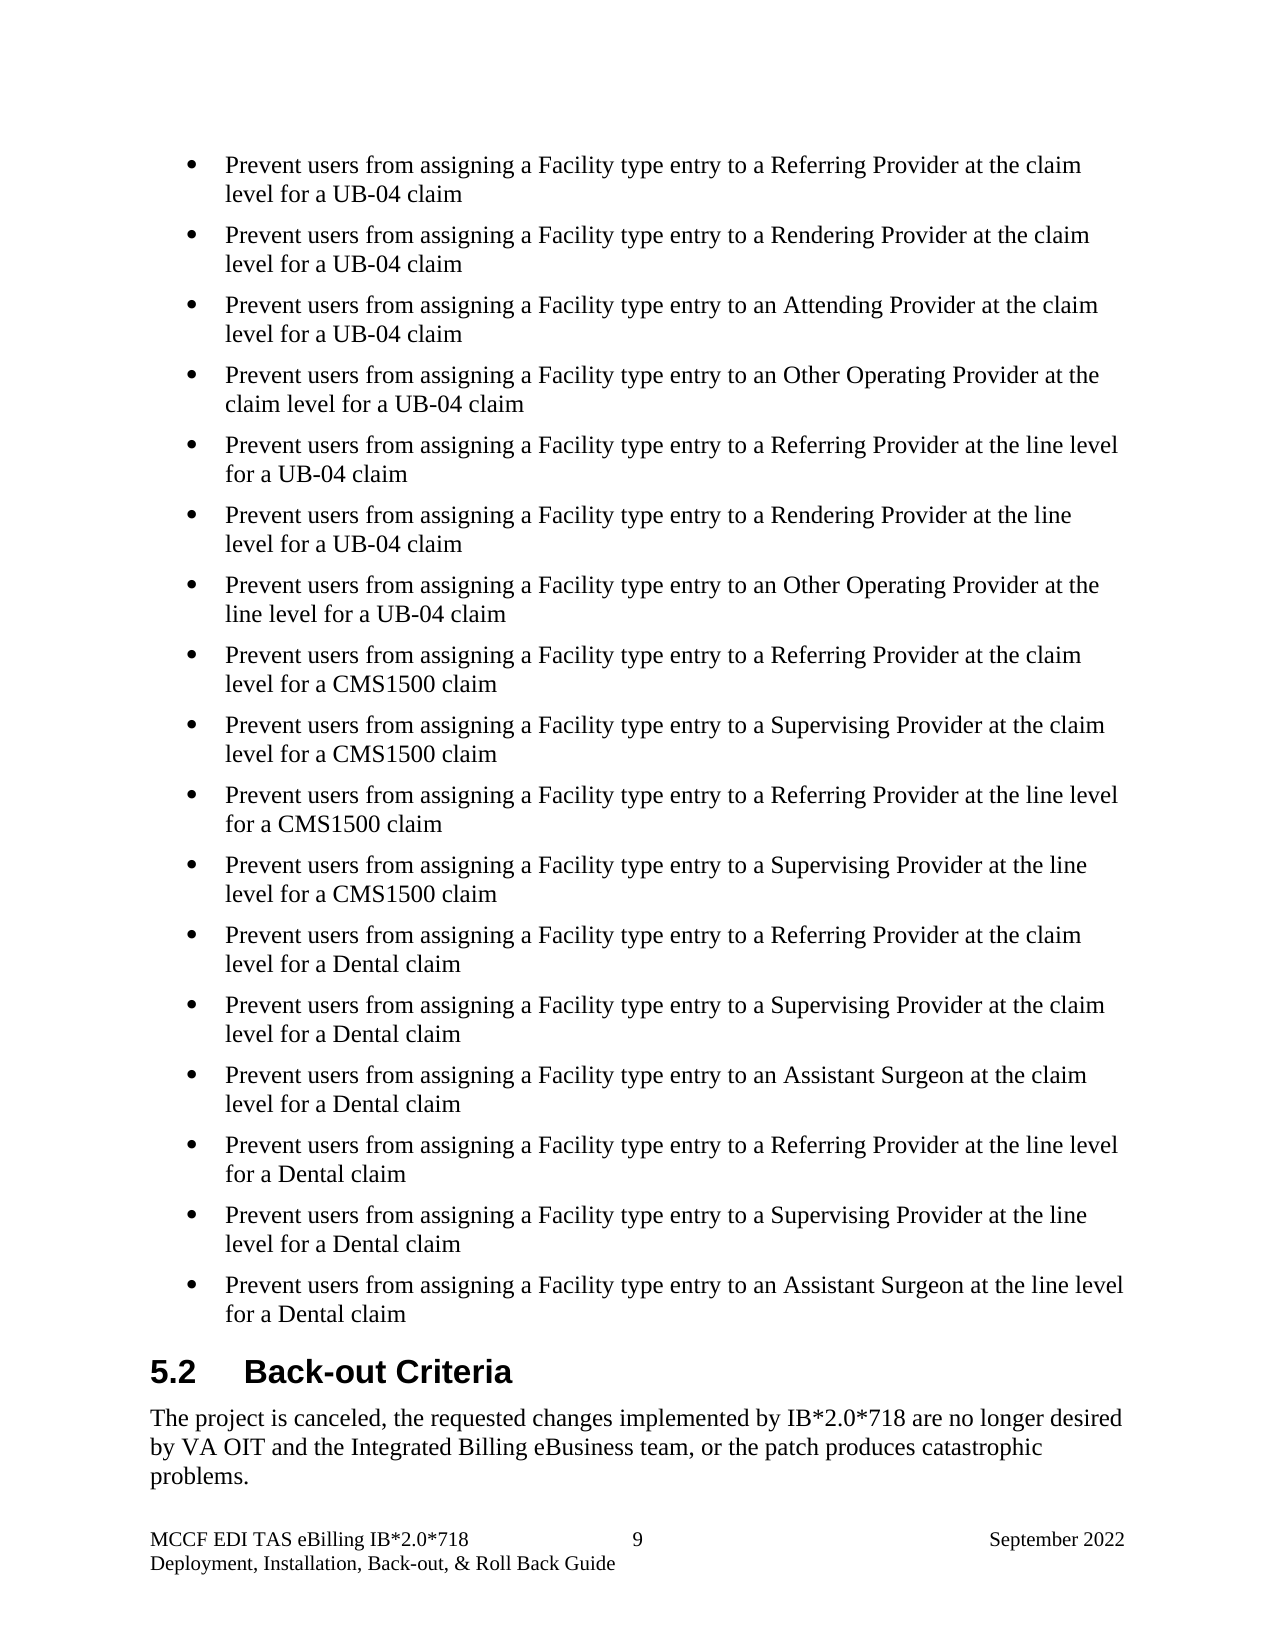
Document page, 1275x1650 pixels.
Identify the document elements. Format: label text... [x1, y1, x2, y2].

text Prevent users from assigning a Facility type entry to an Assistant Surgeon at the claim level for a Dental claim [187, 1060, 1125, 1117]
text Prevent users from assigning a Facility type entry to a Rendering Provider at the claim level for a UB-04 claim [187, 220, 1125, 277]
text Prevent users from assigning a Facility type entry to an Attending Provider at the claim level for a UB-04 claim [187, 290, 1125, 347]
text Prevent users from assigning a Facility type entry to an Assistant Surgeon at the line level for a Dental claim [187, 1270, 1125, 1327]
text Prevent users from assigning a Facility type entry to a Referring Provider at the line level for a CMS1500 claim [187, 780, 1125, 837]
text Prevent users from assigning a Facility type entry to a Supervising Provider at the claim level for a CMS1500 claim [187, 710, 1125, 767]
text Prevent users from assigning a Facility type entry to an Other Operating Provider at the claim level for a UB-04 claim [187, 360, 1125, 417]
text Prevent users from assigning a Facility type entry to a Referring Provider at the claim level for a CMS1500 claim [187, 640, 1125, 697]
text Prevent users from assigning a Facility type entry to a Referring Provider at the line level for a UB-04 claim [187, 430, 1125, 487]
text Prevent users from assigning a Facility type entry to a Referring Provider at the line level for a Dental claim [187, 1130, 1125, 1187]
text Prevent users from assigning a Facility type entry to a Supervising Provider at the claim level for a Dental claim [187, 990, 1125, 1047]
text Prevent users from assigning a Facility type entry to a Rendering Provider at the line level for a UB-04 claim [187, 500, 1125, 557]
text The project is canceled, the requested changes implemented by IB*2.0*718 are no longer desired by VA OIT and the Integrated Billing eBusiness team, or the patch produces catastrophic problems. [150, 1403, 1125, 1490]
text Prevent users from assigning a Facility type entry to a Supervising Provider at the line level for a Dental claim [187, 1200, 1125, 1257]
subtitle Back-out Criteria [150, 1352, 1125, 1391]
text Prevent users from assigning a Facility type entry to an Other Operating Provider at the line level for a UB-04 claim [187, 570, 1125, 627]
text Prevent users from assigning a Facility type entry to a Referring Provider at the claim level for a UB-04 claim [187, 150, 1125, 207]
text Prevent users from assigning a Facility type entry to a Referring Provider at the claim level for a Dental claim [187, 920, 1125, 977]
text Prevent users from assigning a Facility type entry to a Supervising Provider at the line level for a CMS1500 claim [187, 850, 1125, 907]
